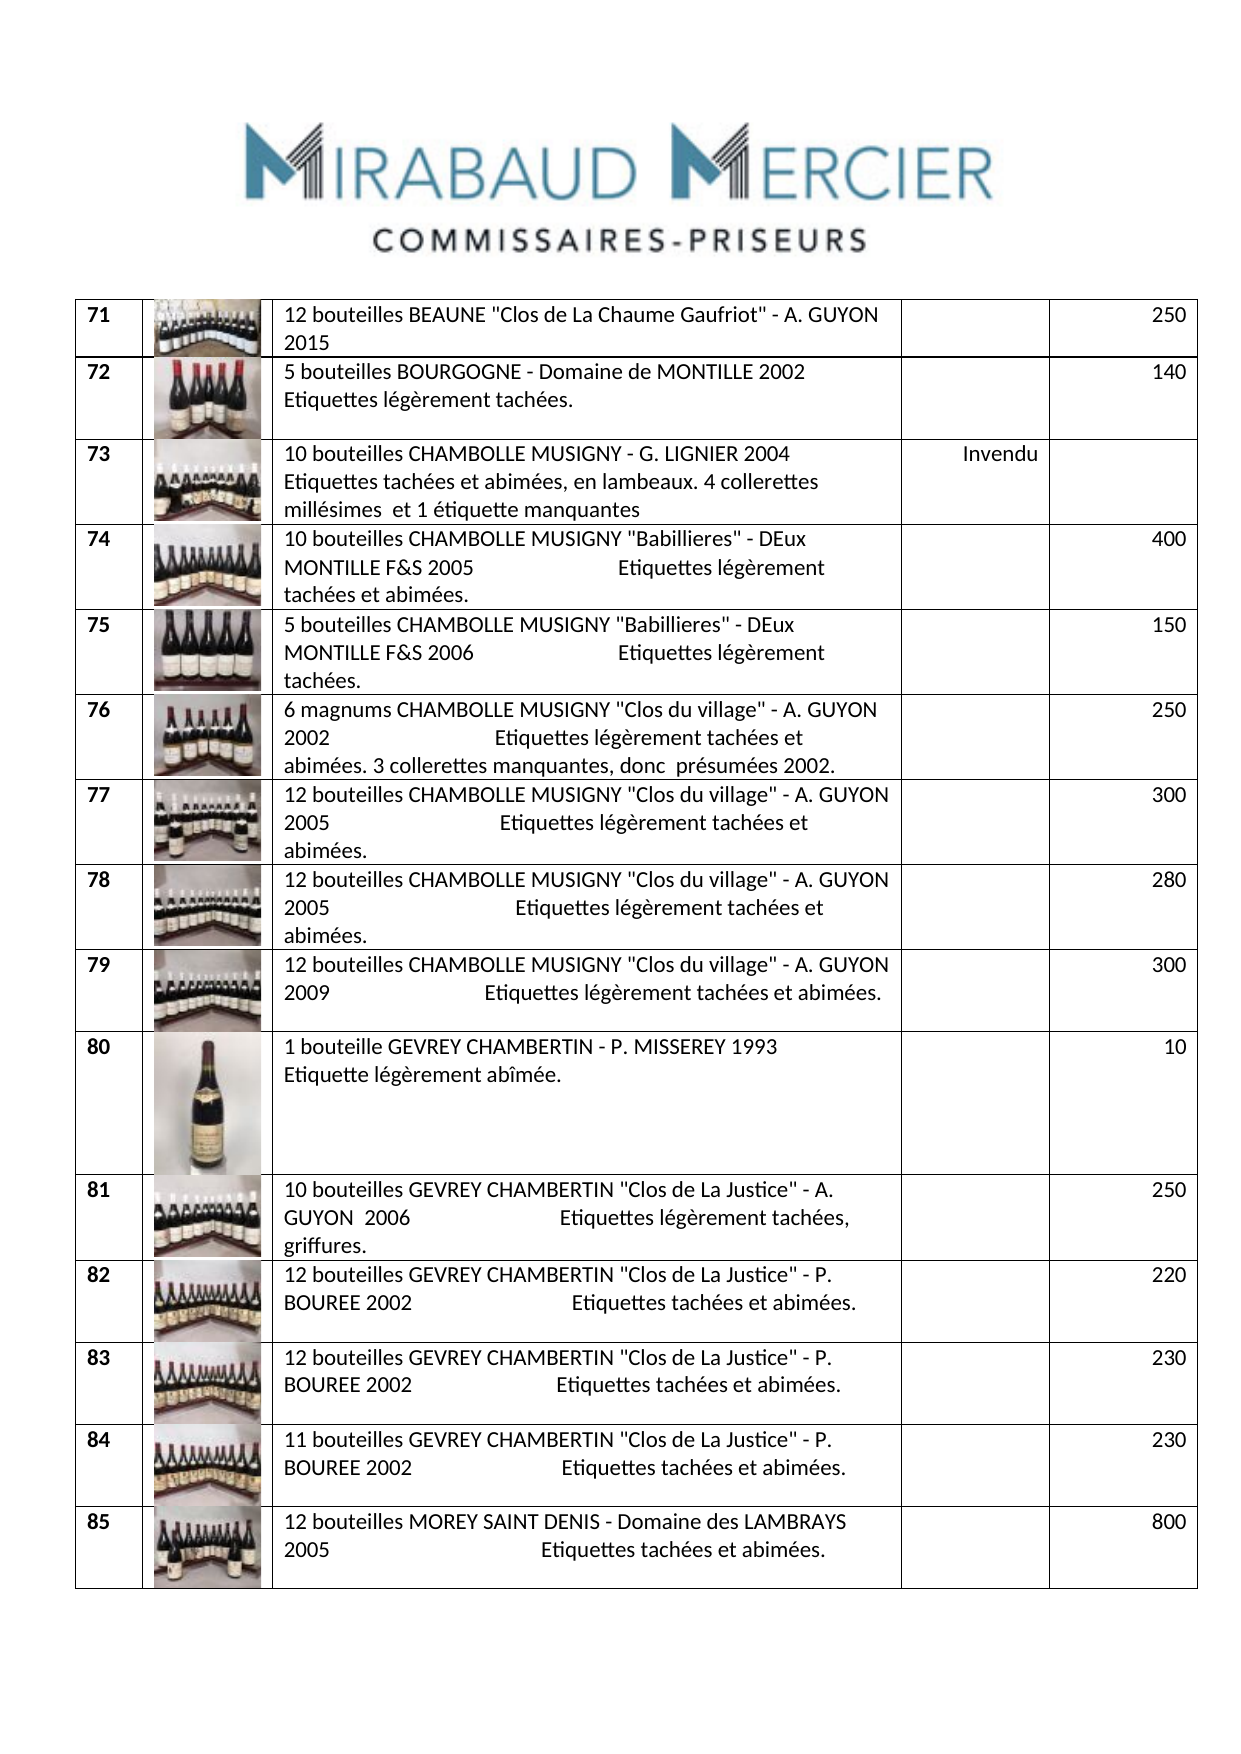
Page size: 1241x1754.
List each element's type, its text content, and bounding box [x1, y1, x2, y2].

table_cell [902, 300, 1049, 356]
table_cell [143, 695, 272, 779]
table_cell [902, 610, 1049, 694]
table_cell [902, 950, 1049, 1031]
table_cell [262, 1261, 272, 1342]
picture [154, 694, 262, 776]
table_cell [902, 1507, 1049, 1588]
table_cell 12 bouteilles CHAMBOLLE MUSIGNY "Clos du village" - A. GUYON 2009 Etiquettes légèrement tachées et abimées. [273, 950, 901, 1031]
table_cell 5 bouteilles BOURGOGNE - Domaine de MONTILLE 2002 Etiquettes légèrement tachées. [273, 358, 901, 438]
table_cell [143, 780, 272, 864]
table_cell 6 magnums CHAMBOLLE MUSIGNY "Clos du village" - A. GUYON 2002 Etiquettes légèrement tachées et abimées. 3 collerettes manquantes, donc présumées 2002. [273, 695, 901, 779]
picture [154, 73, 1037, 521]
table_cell 72 [76, 358, 142, 438]
table_cell 79 [76, 950, 142, 1031]
table_cell 1 bouteille GEVREY CHAMBERTIN - P. MISSEREY 1993 Etiquette légèrement abîmée. [273, 1032, 901, 1174]
table_cell [262, 358, 272, 438]
table_cell [902, 1261, 1049, 1342]
table_cell [143, 1425, 154, 1506]
table_cell 5 bouteilles CHAMBOLLE MUSIGNY "Babillieres" - DEux MONTILLE F&S 2006 Etiquettes légèrement tachées. [273, 610, 901, 694]
table_cell 140 [1050, 358, 1197, 438]
picture [154, 865, 262, 946]
table_cell 150 [1050, 610, 1197, 694]
table_cell 80 [76, 1032, 142, 1174]
table_cell [1050, 440, 1197, 523]
table_cell 77 [76, 780, 142, 864]
table_cell 800 [1050, 1507, 1197, 1588]
table_cell 230 [1050, 1343, 1197, 1424]
table_cell [902, 1175, 1049, 1259]
picture [154, 609, 262, 691]
table_cell [143, 1261, 154, 1342]
table_cell 12 bouteilles MOREY SAINT DENIS - Domaine des LAMBRAYS 2005 Etiquettes tachées et abimées. [273, 1507, 901, 1588]
table_cell [902, 1343, 1049, 1424]
table_cell 78 [76, 865, 142, 949]
table_cell [902, 780, 1049, 864]
table_cell 85 [76, 1507, 142, 1588]
picture [154, 950, 262, 1257]
table_cell [143, 440, 272, 523]
table_cell 12 bouteilles CHAMBOLLE MUSIGNY "Clos du village" - A. GUYON 2005 Etiquettes légèrement tachées et abimées. [273, 780, 901, 864]
table_cell 12 bouteilles BEAUNE "Clos de La Chaume Gaufriot" - A. GUYON 2015 [273, 300, 901, 356]
table_cell 280 [1050, 865, 1197, 949]
table_cell 84 [76, 1425, 142, 1506]
table_cell [902, 525, 1049, 609]
table_cell 10 bouteilles CHAMBOLLE MUSIGNY "Babillieres" - DEux MONTILLE F&S 2005 Etiquettes légèrement tachées et abimées. [273, 525, 901, 609]
table_cell [143, 525, 272, 609]
table_cell [143, 1343, 154, 1424]
table_cell 12 bouteilles GEVREY CHAMBERTIN "Clos de La Justice" - P. BOUREE 2002 Etiquettes tachées et abimées. [273, 1261, 901, 1342]
table_cell 300 [1050, 780, 1197, 864]
table_cell [143, 950, 154, 1031]
table_cell 250 [1050, 695, 1197, 779]
table_cell 82 [76, 1261, 142, 1342]
table_cell 83 [76, 1343, 142, 1424]
table_cell 230 [1050, 1425, 1197, 1506]
table_cell [902, 865, 1049, 949]
table_cell 400 [1050, 525, 1197, 609]
table_cell [143, 1175, 272, 1259]
table_cell 74 [76, 525, 142, 609]
table_cell 75 [76, 610, 142, 694]
table_cell 10 bouteilles CHAMBOLLE MUSIGNY - G. LIGNIER 2004 Etiquettes tachées et abimées, en lambeaux. 4 collerettes millésimes et 1 étiquette manquantes [273, 440, 901, 523]
table_cell [143, 358, 154, 438]
table_cell [143, 1507, 154, 1588]
picture [154, 524, 262, 606]
table_cell [143, 1032, 154, 1174]
table_cell Invendu [902, 440, 1049, 523]
table_cell 73 [76, 440, 142, 523]
picture [154, 780, 262, 861]
table_cell [143, 865, 272, 949]
table_cell 250 [1050, 300, 1197, 356]
table_cell 12 bouteilles CHAMBOLLE MUSIGNY "Clos du village" - A. GUYON 2005 Etiquettes légèrement tachées et abimées. [273, 865, 901, 949]
table_cell [262, 1507, 272, 1588]
table_cell [262, 950, 272, 1031]
table_cell 12 bouteilles GEVREY CHAMBERTIN "Clos de La Justice" - P. BOUREE 2002 Etiquettes tachées et abimées. [273, 1343, 901, 1424]
table_cell [262, 1343, 272, 1424]
table_cell 10 [1050, 1032, 1197, 1174]
table_cell 11 bouteilles GEVREY CHAMBERTIN "Clos de La Justice" - P. BOUREE 2002 Etiquettes tachées et abimées. [273, 1425, 901, 1506]
table_cell [143, 610, 272, 694]
table_cell [902, 358, 1049, 438]
table_cell [262, 1425, 272, 1506]
table_cell 300 [1050, 950, 1197, 1031]
table_cell 10 bouteilles GEVREY CHAMBERTIN "Clos de La Justice" - A. GUYON 2006 Etiquettes légèrement tachées, griffures. [273, 1175, 901, 1259]
table_cell [902, 1425, 1049, 1506]
table_cell [902, 695, 1049, 779]
table_cell [902, 1032, 1049, 1174]
table_cell 76 [76, 695, 142, 779]
table_cell 71 [76, 300, 142, 356]
table_cell 81 [76, 1175, 142, 1259]
table_cell [143, 300, 154, 356]
table_cell [262, 300, 272, 356]
table_cell 250 [1050, 1175, 1197, 1259]
table_cell 220 [1050, 1261, 1197, 1342]
table_cell [262, 1032, 272, 1174]
picture [154, 1260, 262, 1588]
